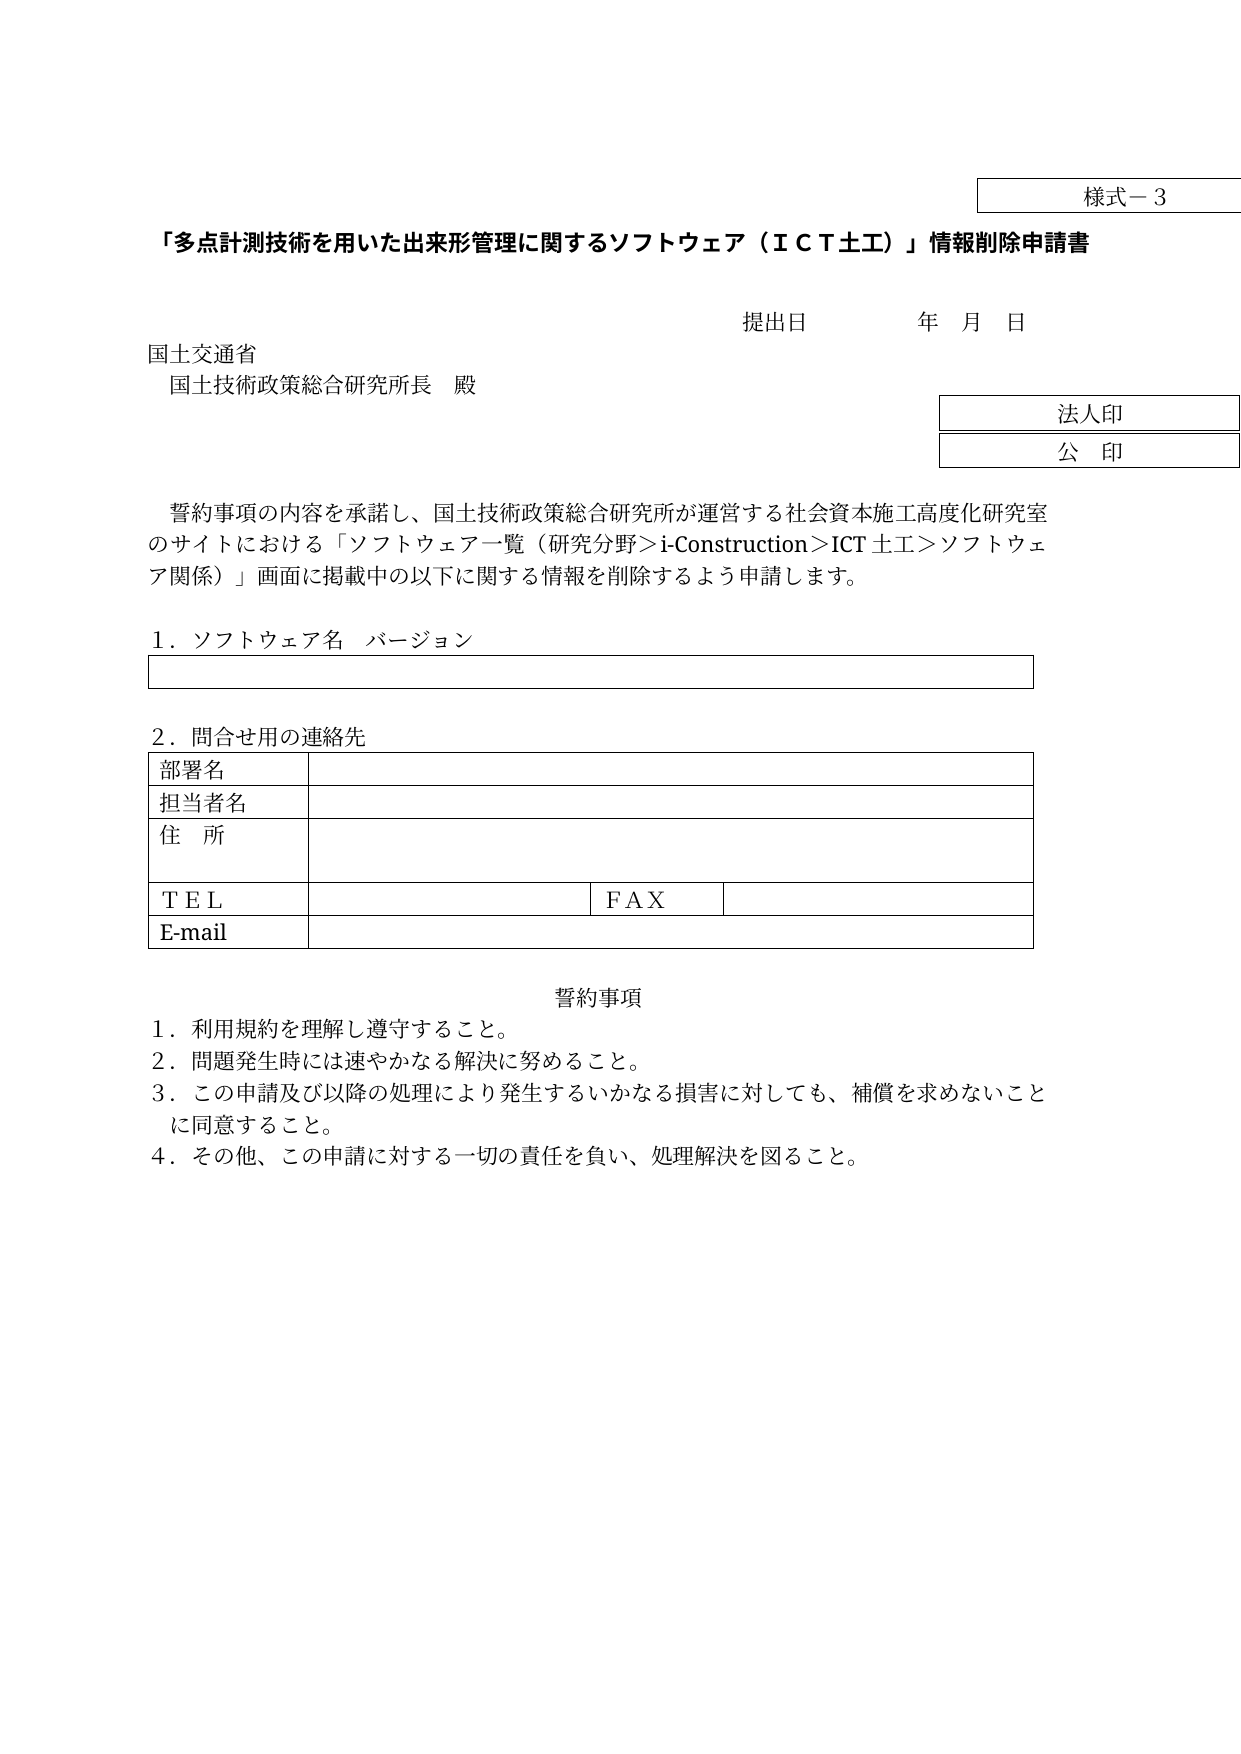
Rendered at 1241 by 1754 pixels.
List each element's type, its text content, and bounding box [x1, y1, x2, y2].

text 「多点計測技術を用いた出来形管理に関するソフトウェア（ＩＣＴ土工）」情報削除申請書 [148, 210, 1092, 273]
table_cell [309, 786, 1033, 818]
table_cell ＦＡＸ [591, 883, 723, 915]
text １．利用規約を理解し遵守すること。 [148, 1012, 1049, 1044]
table_cell 担当者名 [149, 786, 308, 818]
table_cell ＴＥＬ [149, 883, 308, 915]
text ３．この申請及び以降の処理により発生するいかなる損害に対しても、補償を求めないことに同意すること。 [148, 1076, 1049, 1139]
table_cell [724, 883, 1033, 915]
table_cell E-mail [149, 916, 308, 948]
table_cell [309, 819, 1033, 882]
table_cell 住 所 [149, 819, 308, 882]
text 国土技術政策総合研究所長 殿 [148, 369, 1092, 400]
text １．ソフトウェア名 バージョン [148, 623, 1049, 654]
table_header [309, 753, 1033, 785]
text ２．問題発生時には速やかなる解決に努めること。 [148, 1044, 1049, 1076]
table_cell [309, 916, 1033, 948]
text 提出日 年 月 日 [148, 305, 1027, 337]
table_header 部署名 [149, 753, 308, 785]
text ４．その他、この申請に対する一切の責任を負い、処理解決を図ること。 [148, 1139, 1049, 1171]
text 誓約事項 [148, 981, 1049, 1012]
text 誓約事項の内容を承諾し、国土技術政策総合研究所が運営する社会資本施工高度化研究室のサイトにおける「ソフトウェア一覧（研究分野＞i-Construction＞ICT土工＞ソフトウェア関係）」画面に掲載中の以下に関する情報を削除するよう申請します。 [148, 496, 1049, 591]
table_header [149, 656, 1033, 687]
table_cell [309, 883, 590, 915]
text ２．問合せ用の連絡先 [148, 720, 1049, 752]
text 国土交通省 [148, 337, 1092, 369]
